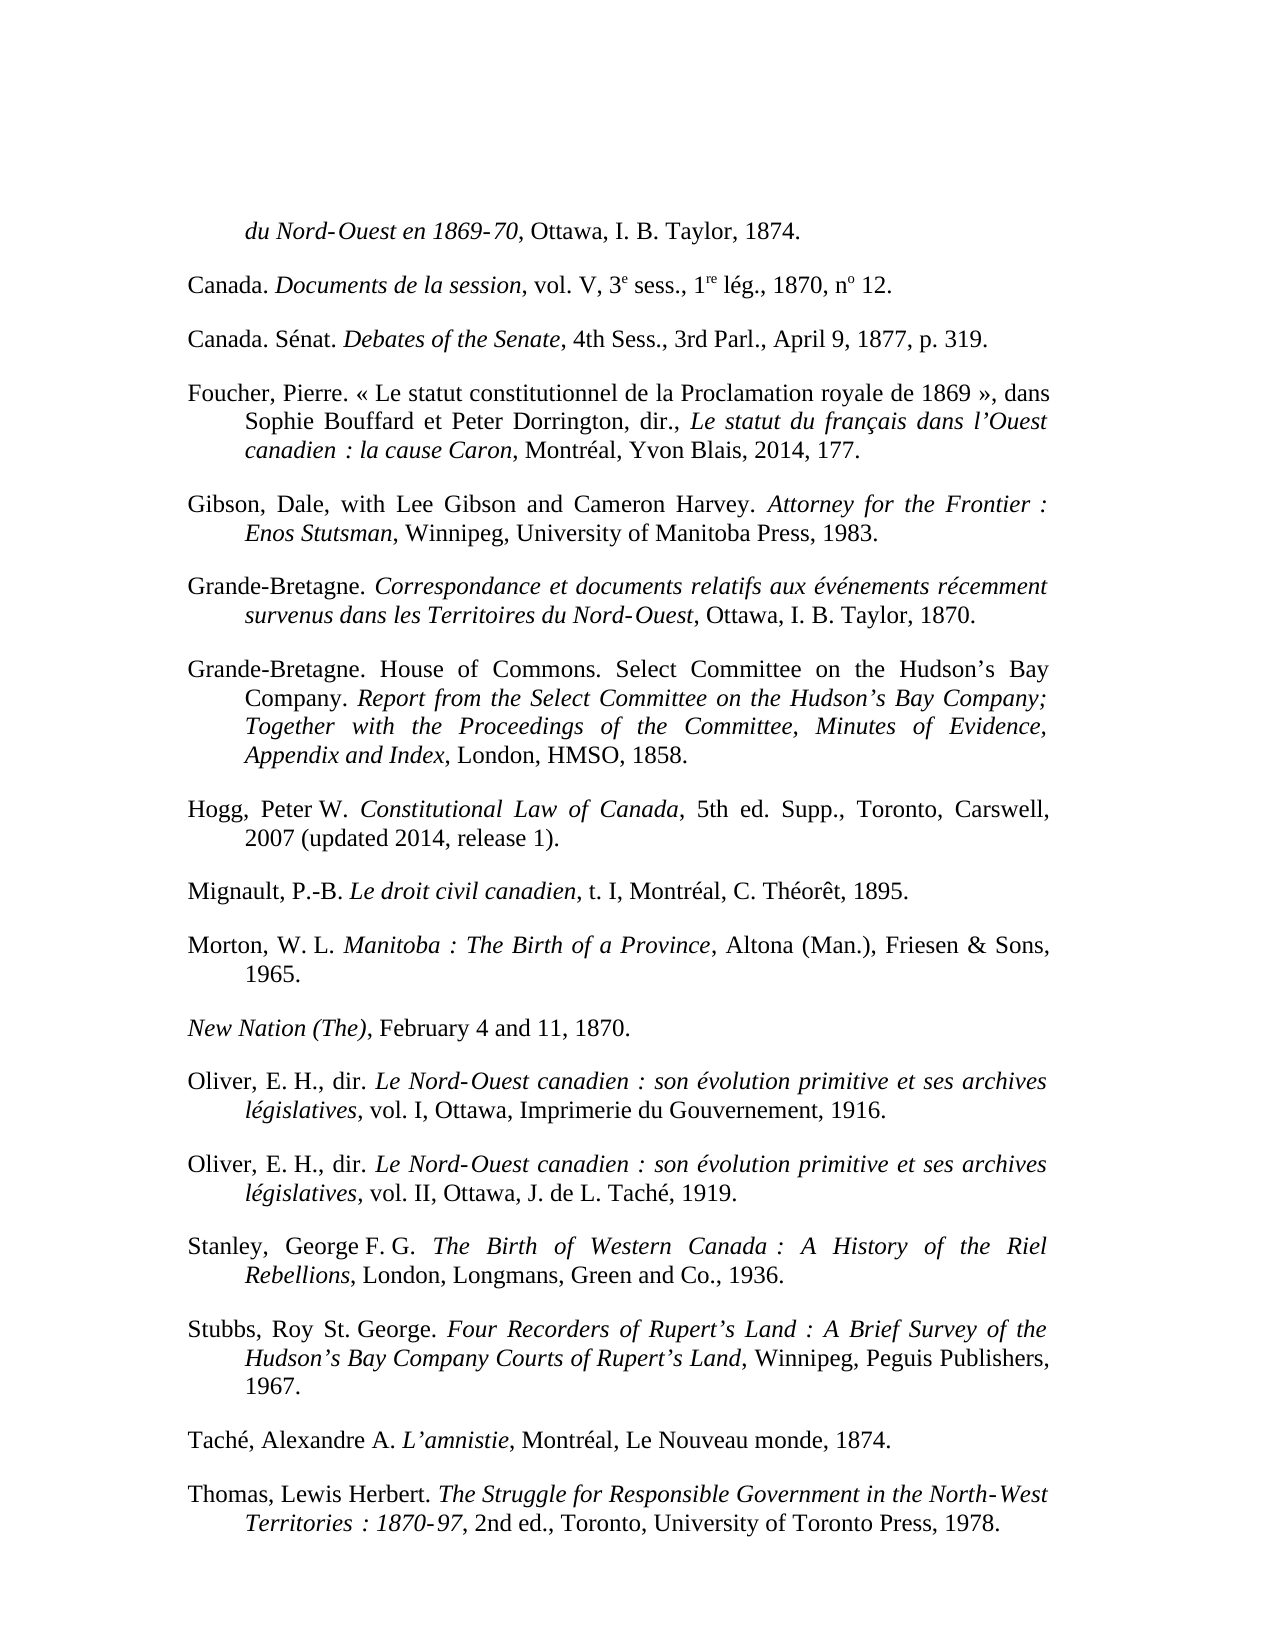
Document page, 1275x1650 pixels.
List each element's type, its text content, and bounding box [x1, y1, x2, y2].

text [187, 216, 1050, 245]
text Oliver, E. H., dir. Le Nord-Ouest canadien : son évolution primitive et ses archives législatives, vol. II, Ottawa, J. de L. Taché, 1919. [187, 1149, 1050, 1206]
text Oliver, E. H., dir. Le Nord-Ouest canadien : son évolution primitive et ses archives législatives, vol. I, Ottawa, Imprimerie du Gouvernement, 1916. [187, 1066, 1050, 1124]
text New Nation (The), February 4 and 11, 1870. [187, 1013, 1050, 1041]
text Mignault, P.-B. Le droit civil canadien, t. I, Montréal, C. Théorêt, 1895. [187, 876, 1050, 905]
text Morton, W. L. Manitoba : The Birth of a Province, Altona (Man.), Friesen & Sons, 1965. [187, 930, 1050, 988]
text Stubbs, Roy St. George. Four Recorders of Rupert’s Land : A Brief Survey of the Hudson’s Bay Company Courts of Rupert’s Land, Winnipeg, Peguis Publishers, 1967. [187, 1314, 1050, 1400]
text Thomas, Lewis Herbert. The Struggle for Responsible Government in the North-West Territories : 1870-97, 2nd ed., Toronto, University of Toronto Press, 1978. [187, 1479, 1050, 1536]
text Foucher, Pierre. « Le statut constitutionnel de la Proclamation royale de 1869 », dans Sophie Bouffard et Peter Dorrington, dir., Le statut du français dans l’Ouest canadien : la cause Caron, Montréal, Yvon Blais, 2014, 177. [187, 378, 1050, 464]
text Grande-Bretagne. Correspondance et documents relatifs aux événements récemment survenus dans les Territoires du Nord-Ouest, Ottawa, I. B. Taylor, 1870. [187, 571, 1050, 629]
text Taché, Alexandre A. L’amnistie, Montréal, Le Nouveau monde, 1874. [187, 1425, 1050, 1454]
text Canada. Documents de la session, vol. V, 3e sess., 1re lég., 1870, no 12. [187, 270, 1050, 299]
text Stanley, George F. G. The Birth of Western Canada : A History of the Riel Rebellions, London, Longmans, Green and Co., 1936. [187, 1231, 1050, 1289]
text Canada. Sénat. Debates of the Senate, 4th Sess., 3rd Parl., April 9, 1877, p. 319. [187, 324, 1050, 353]
text Grande-Bretagne. House of Commons. Select Committee on the Hudson’s Bay Company. Report from the Select Committee on the Hudson’s Bay Company; Together with the Proceedings of the Committee, Minutes of Evidence, Appendix and Index, London, HMSO, 1858. [187, 654, 1050, 769]
text Hogg, Peter W. Constitutional Law of Canada, 5th ed. Supp., Toronto, Carswell, 2007 (updated 2014, release 1). [187, 794, 1050, 851]
text Gibson, Dale, with Lee Gibson and Cameron Harvey. Attorney for the Frontier : Enos Stutsman, Winnipeg, University of Manitoba Press, 1983. [187, 489, 1050, 546]
